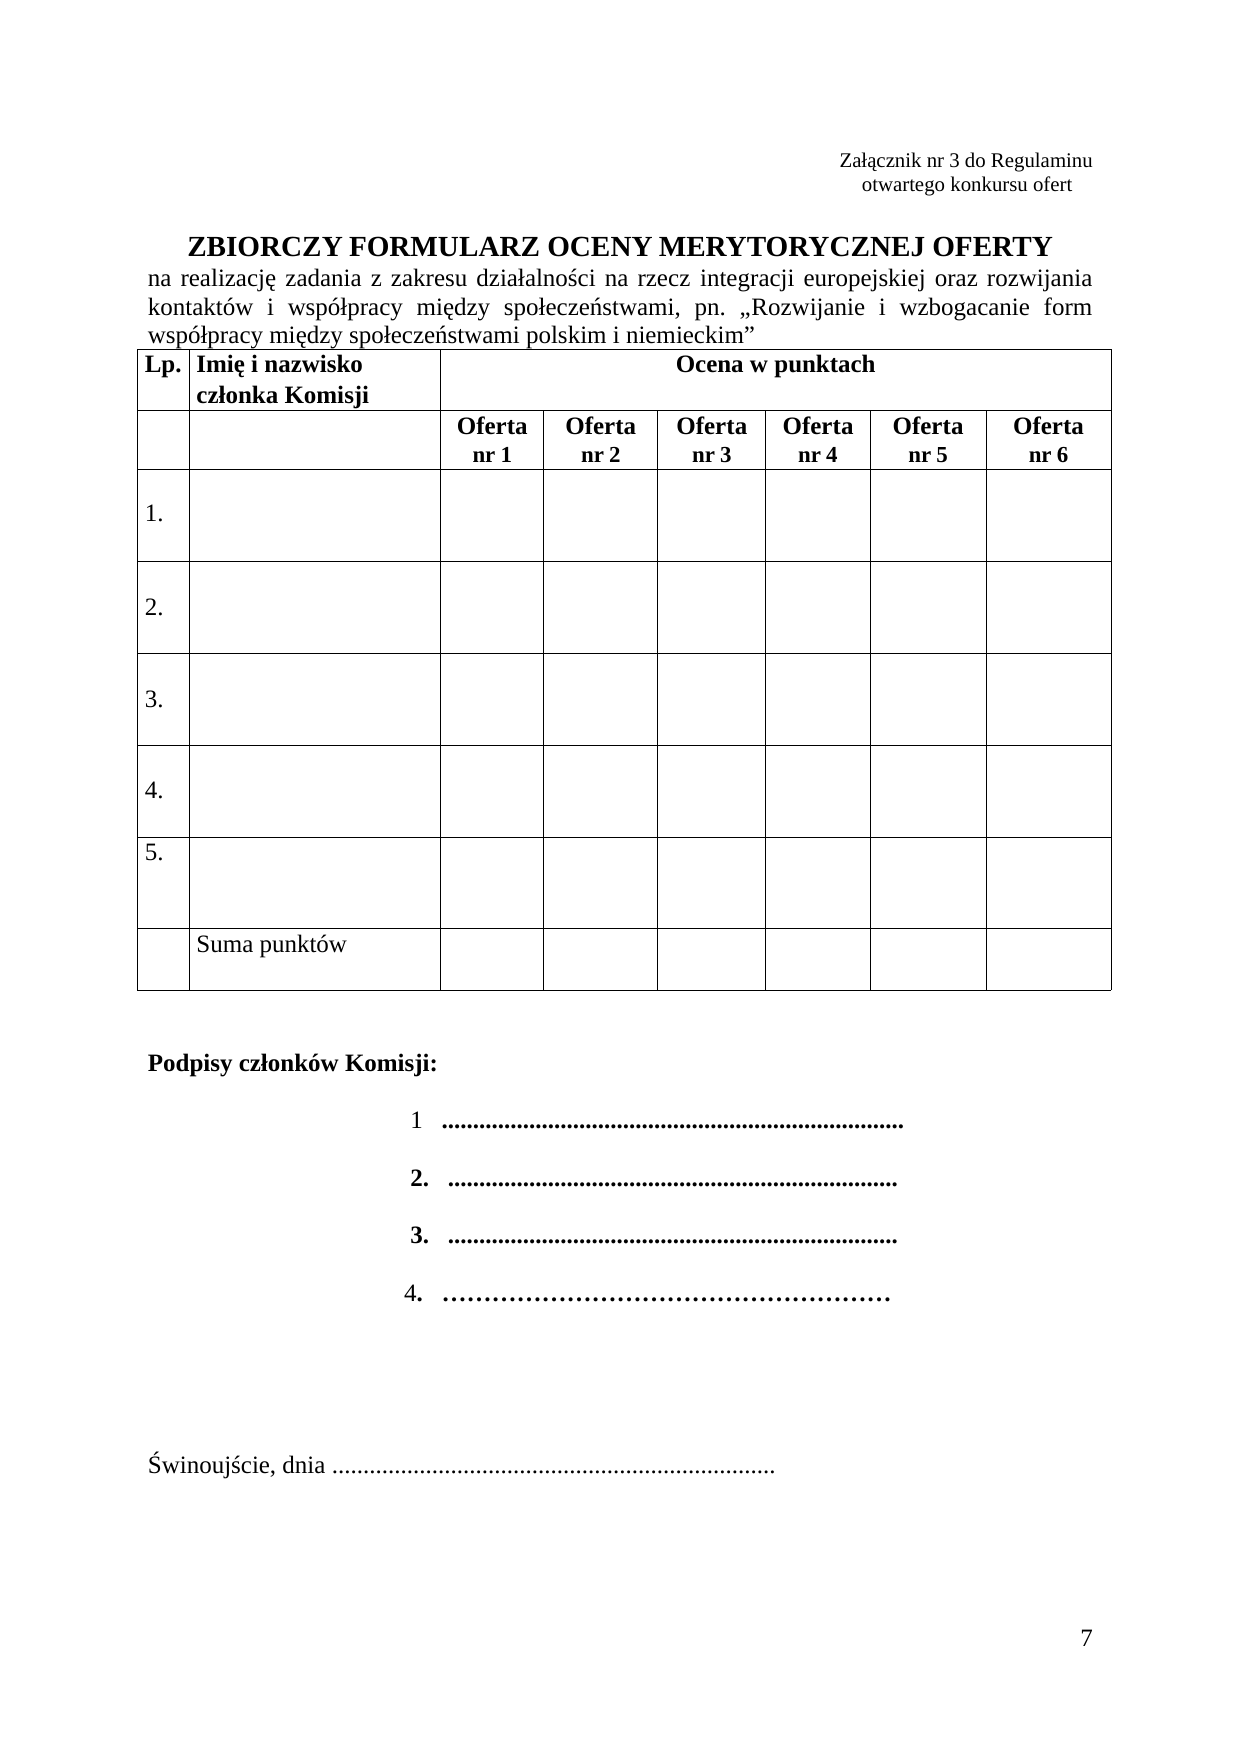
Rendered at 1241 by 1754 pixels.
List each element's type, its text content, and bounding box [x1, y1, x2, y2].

text 2. ........................................................................ [410, 1163, 1093, 1191]
text 1 .......................................................................... [410, 1105, 1093, 1134]
table_cell [544, 838, 657, 928]
subtitle Załącznik nr 3 do Regulaminu [148, 148, 1093, 172]
table_cell [190, 654, 440, 745]
table_cell [544, 746, 657, 836]
table_cell [766, 470, 870, 561]
table_cell [190, 838, 440, 928]
table_cell Oferta nr 1 [441, 411, 543, 469]
table_cell [871, 929, 986, 989]
table_cell Oferta nr 4 [766, 411, 870, 469]
table_cell [871, 654, 986, 745]
table_cell [766, 746, 870, 836]
table_header Ocena w punktach [441, 350, 1111, 410]
table_cell [441, 562, 543, 653]
list 3. ........................................................................ [223, 1220, 1093, 1249]
table_cell Oferta nr 6 [987, 411, 1111, 469]
table_cell [190, 470, 440, 561]
table_cell [987, 746, 1111, 836]
table_cell [987, 929, 1111, 989]
table_header Imię i nazwisko członka Komisji [190, 350, 440, 410]
table_cell [871, 746, 986, 836]
table_cell [766, 562, 870, 653]
table_cell [871, 470, 986, 561]
table_cell [441, 929, 543, 989]
table_cell [658, 470, 765, 561]
table_cell [544, 562, 657, 653]
table_cell Oferta nr 5 [871, 411, 986, 469]
table_cell [658, 746, 765, 836]
table_cell [138, 411, 189, 469]
table_cell [544, 470, 657, 561]
text na realizację zadania z zakresu działalności na rzecz integracji europejskiej oraz rozwijania kontaktów i współpracy między społeczeństwami, pn. „Rozwijanie i wzbogacanie form współpracy między społeczeństwami polskim i niemieckim” [148, 263, 1093, 349]
table_cell 1. [138, 470, 189, 561]
table_cell [138, 929, 189, 989]
table_cell [544, 929, 657, 989]
table_cell [766, 929, 870, 989]
table_cell [190, 411, 440, 469]
table_cell Suma punktów [190, 929, 440, 989]
table_cell 4. [138, 746, 189, 836]
table_cell [658, 562, 765, 653]
table_cell Oferta nr 2 [544, 411, 657, 469]
text Podpisy członków Komisji: [148, 1048, 1093, 1076]
table_cell [766, 654, 870, 745]
table_cell [441, 838, 543, 928]
table_cell [987, 562, 1111, 653]
table_cell [987, 654, 1111, 745]
table_cell [441, 654, 543, 745]
table_cell [658, 929, 765, 989]
table_header Lp. [138, 350, 189, 410]
text Świnoujście, dnia ....................................................................... [148, 1450, 1093, 1479]
list 4. ……………………………………………… [223, 1278, 1093, 1306]
table_cell [871, 838, 986, 928]
table_cell [766, 838, 870, 928]
table_cell [190, 562, 440, 653]
table_cell [658, 654, 765, 745]
table_cell [190, 746, 440, 836]
table_cell [987, 838, 1111, 928]
text ZBIORCZY FORMULARZ OCENY MERYTORYCZNEJ OFERTY [148, 229, 1093, 263]
table_cell Oferta nr 3 [658, 411, 765, 469]
table_cell [441, 746, 543, 836]
table_cell [658, 838, 765, 928]
table_cell [544, 654, 657, 745]
table_cell [441, 470, 543, 561]
table_cell [987, 470, 1111, 561]
table_cell 2. [138, 562, 189, 653]
subtitle otwartego konkursu ofert [148, 172, 1093, 196]
table_cell 5. [138, 838, 189, 928]
table_cell 3. [138, 654, 189, 745]
table_cell [871, 562, 986, 653]
